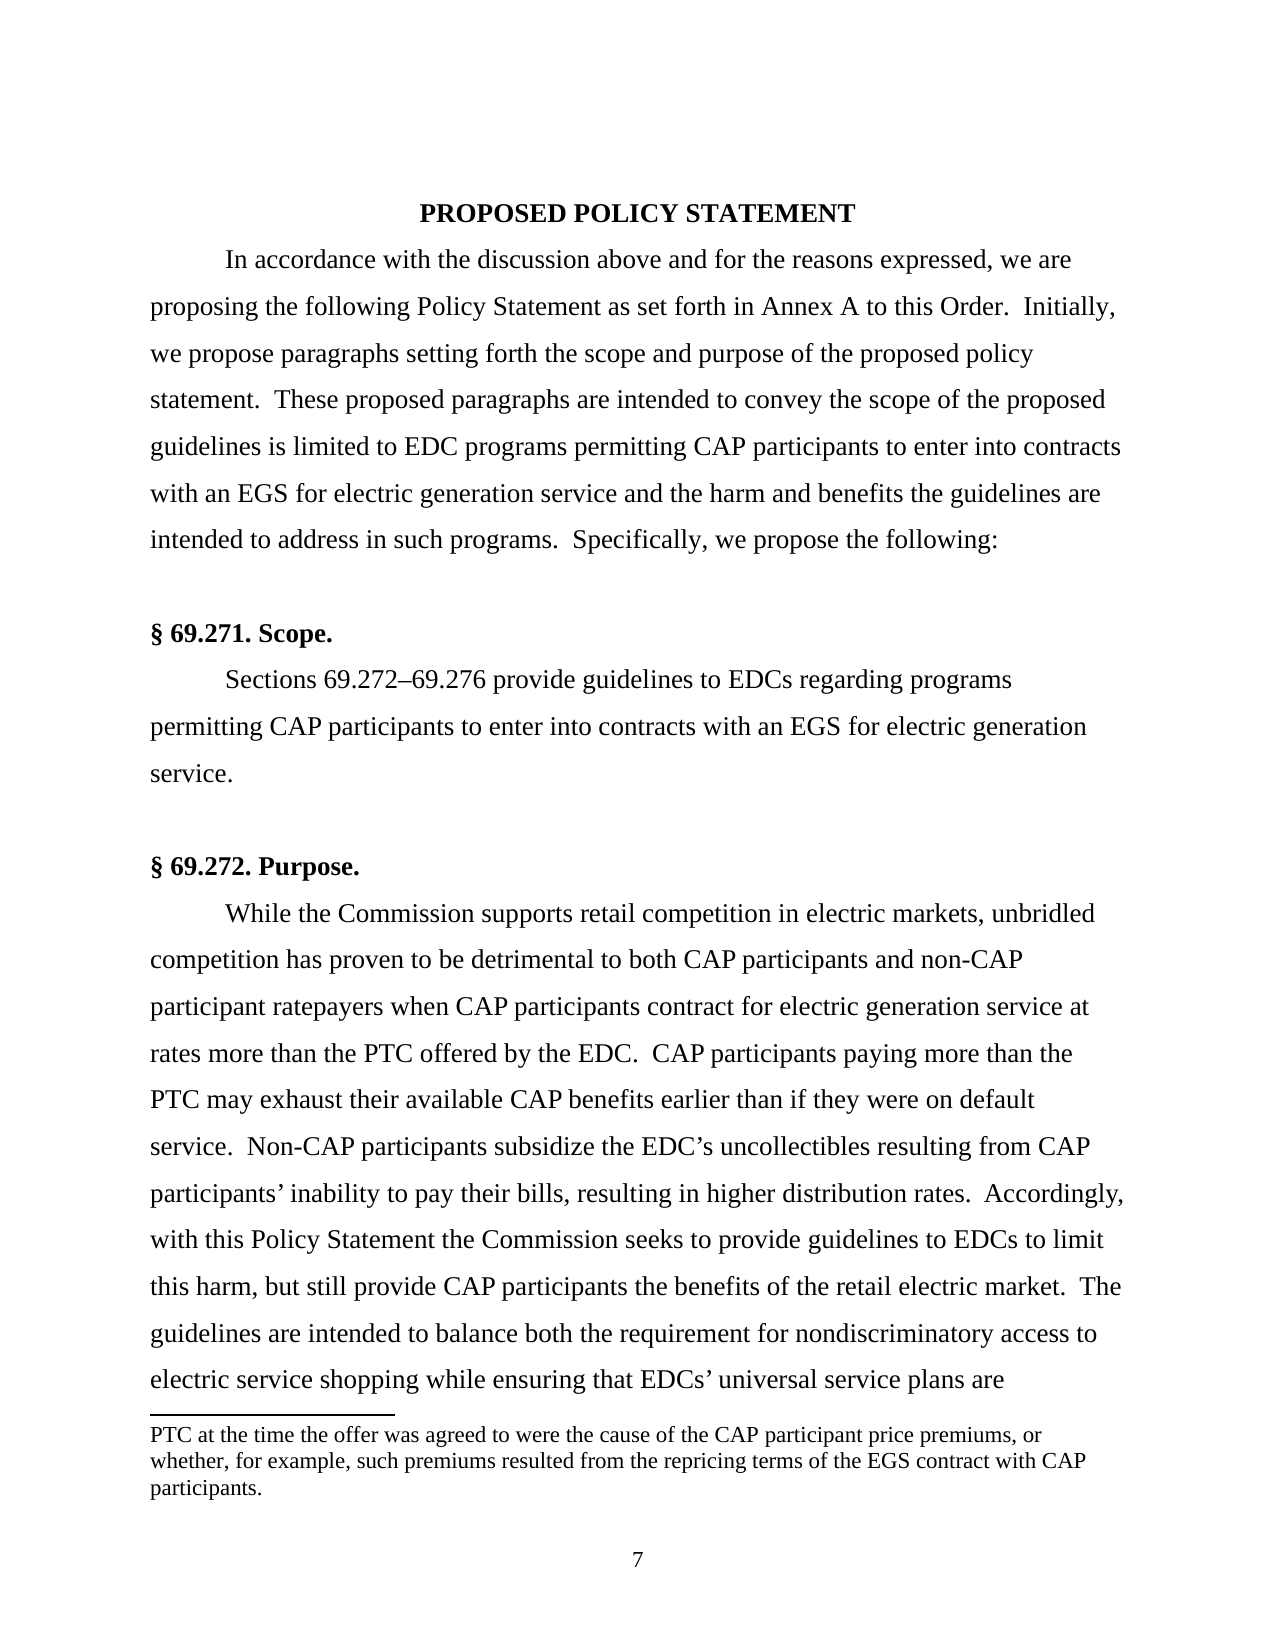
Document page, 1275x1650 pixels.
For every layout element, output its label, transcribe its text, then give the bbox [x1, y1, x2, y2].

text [150, 897, 1125, 1394]
text § 69.272. Purpose. [150, 850, 1125, 881]
text In accordance with the discussion above and for the reasons expressed, we are proposing the following Policy Statement as set forth in Annex A to this Order. Initially, we propose paragraphs setting forth the scope and purpose of the proposed policy statement. These proposed paragraphs are intended to convey the scope of the proposed guidelines is limited to EDC programs permitting CAP participants to enter into contracts with an EGS for electric generation service and the harm and benefits the guidelines are intended to address in such programs. Specifically, we propose the following: [150, 243, 1125, 554]
text Sections 69.272–69.276 provide guidelines to EDCs regarding programs permitting CAP participants to enter into contracts with an EGS for electric generation service. [150, 663, 1125, 788]
text PROPOSED POLICY STATEMENT [150, 197, 1125, 228]
text § 69.271. Scope. [150, 617, 1125, 648]
